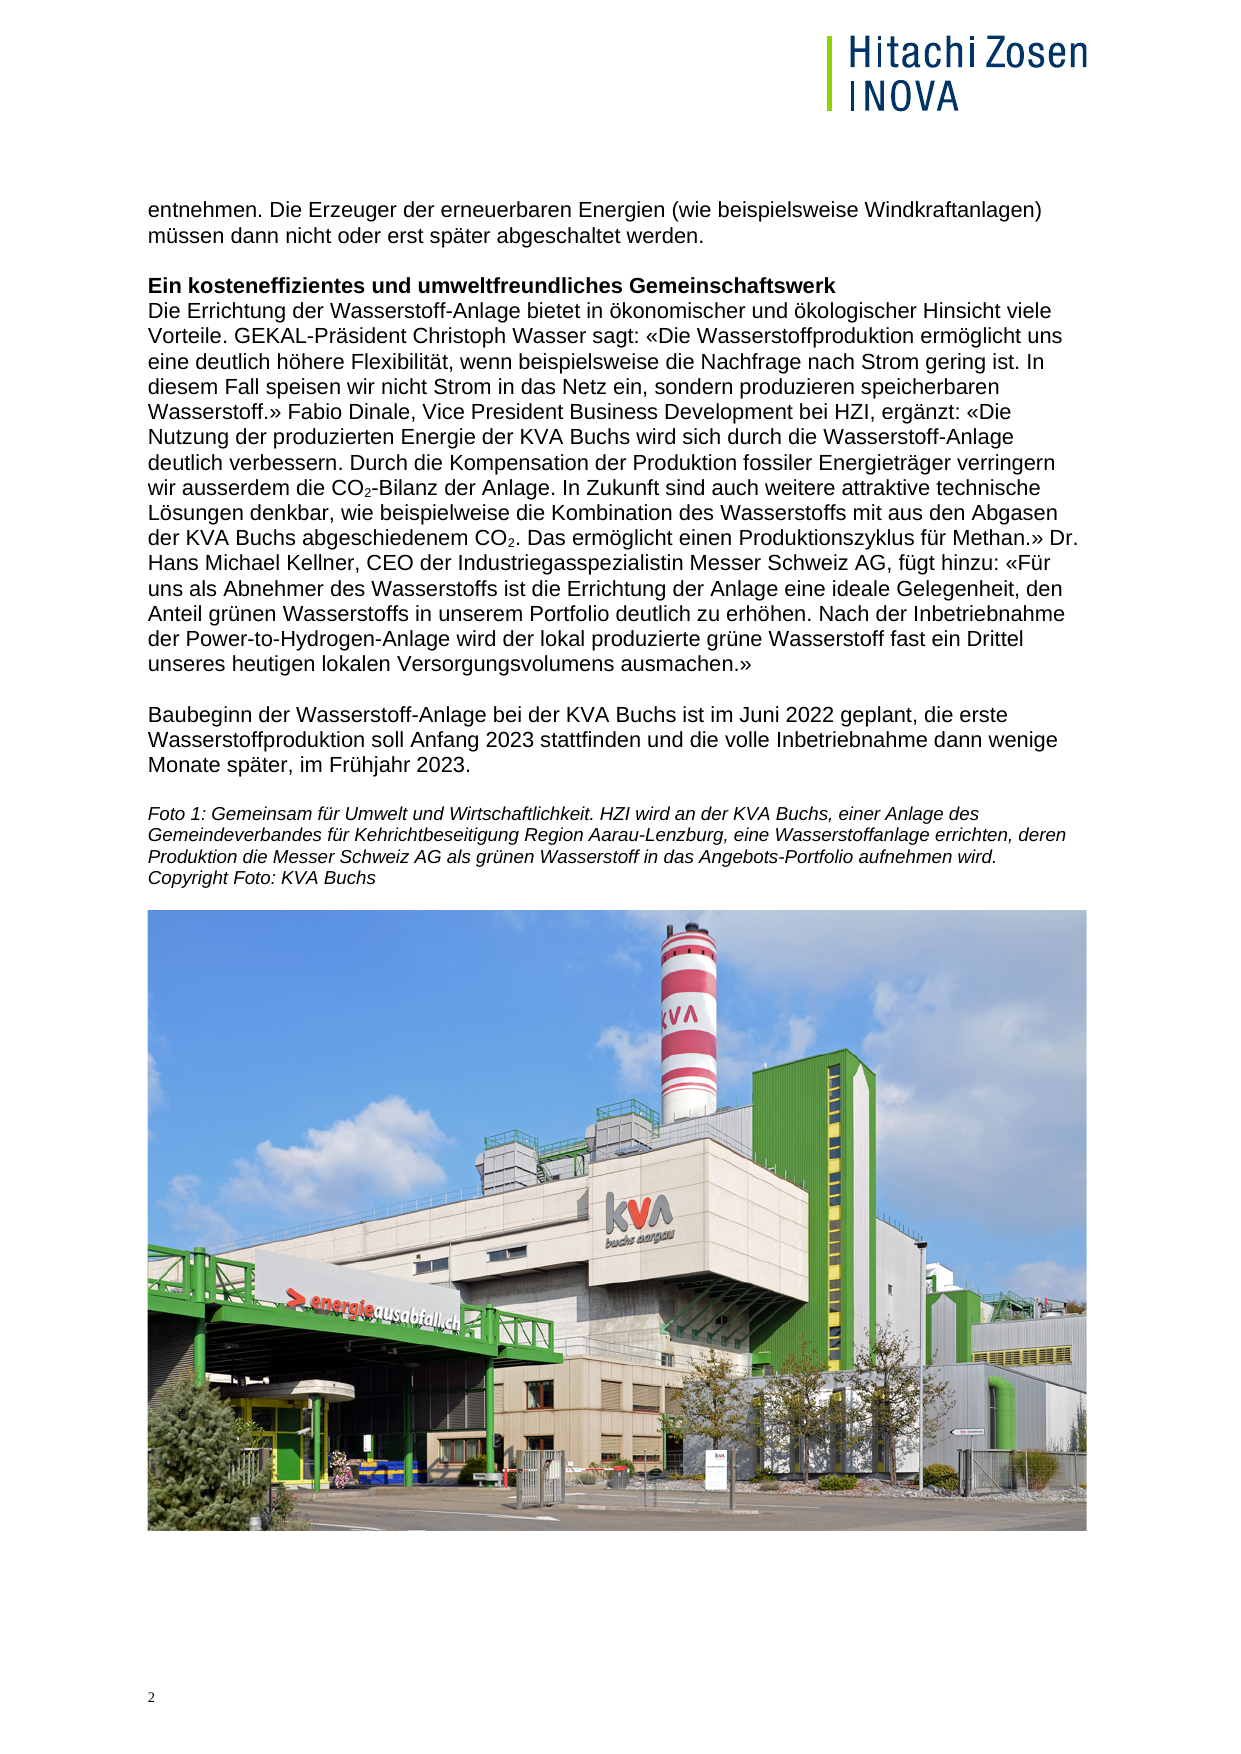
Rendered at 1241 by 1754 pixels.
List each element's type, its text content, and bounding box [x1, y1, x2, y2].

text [148, 197, 1087, 248]
text Foto 1: Gemeinsam für Umwelt und Wirtschaftlichkeit. HZI wird an der KVA Buchs, einer Anlage des Gemeindeverbandes für Kehrichtbeseitigung Region Aarau-Lenzburg, eine Wasserstoffanlage errichten, deren Produktion die Messer Schweiz AG als grünen Wasserstoff in das Angebots-Portfolio aufnehmen wird. [148, 802, 1087, 867]
text Ein kosteneffizientes und umweltfreundliches Gemeinschaftswerk [148, 273, 1087, 298]
text Die Errichtung der Wasserstoff-Anlage bietet in ökonomischer und ökologischer Hinsicht viele Vorteile. GEKAL-Präsident Christoph Wasser sagt: «Die Wasserstoffproduktion ermöglicht uns eine deutlich höhere Flexibilität, wenn beispielsweise die Nachfrage nach Strom gering ist. In diesem Fall speisen wir nicht Strom in das Netz ein, sondern produzieren speicherbaren Wasserstoff.» Fabio Dinale, Vice President Business Development bei HZI, ergänzt: «Die Nutzung der produzierten Energie der KVA Buchs wird sich durch die Wasserstoff-Anlage deutlich verbessern. Durch die Kompensation der Produktion fossiler Energieträger verringern wir ausserdem die CO2-Bilanz der Anlage. In Zukunft sind auch weitere attraktive technische Lösungen denkbar, wie beispielweise die Kombination des Wasserstoffs mit aus den Abgasen der KVA Buchs abgeschiedenem CO2. Das ermöglicht einen Produktionszyklus für Methan.» Dr. Hans Michael Kellner, CEO der Industriegasspezialistin Messer Schweiz AG, fügt hinzu: «Für uns als Abnehmer des Wasserstoffs ist die Errichtung der Anlage eine ideale Gelegenheit, den Anteil grünen Wasserstoffs in unserem Portfolio deutlich zu erhöhen. Nach der Inbetriebnahme der Power-to-Hydrogen-Anlage wird der lokal produzierte grüne Wasserstoff fast ein Drittel unseres heutigen lokalen Versorgungsvolumens ausmachen.» [148, 298, 1087, 676]
picture [147, 910, 1087, 1531]
text Baubeginn der Wasserstoff-Anlage bei der KVA Buchs ist im Juni 2022 geplant, die erste Wasserstoffproduktion soll Anfang 2023 stattfinden und die volle Inbetriebnahme dann wenige Monate später, im Frühjahr 2023. [148, 701, 1087, 777]
text Copyright Foto: KVA Buchs [148, 867, 1087, 888]
